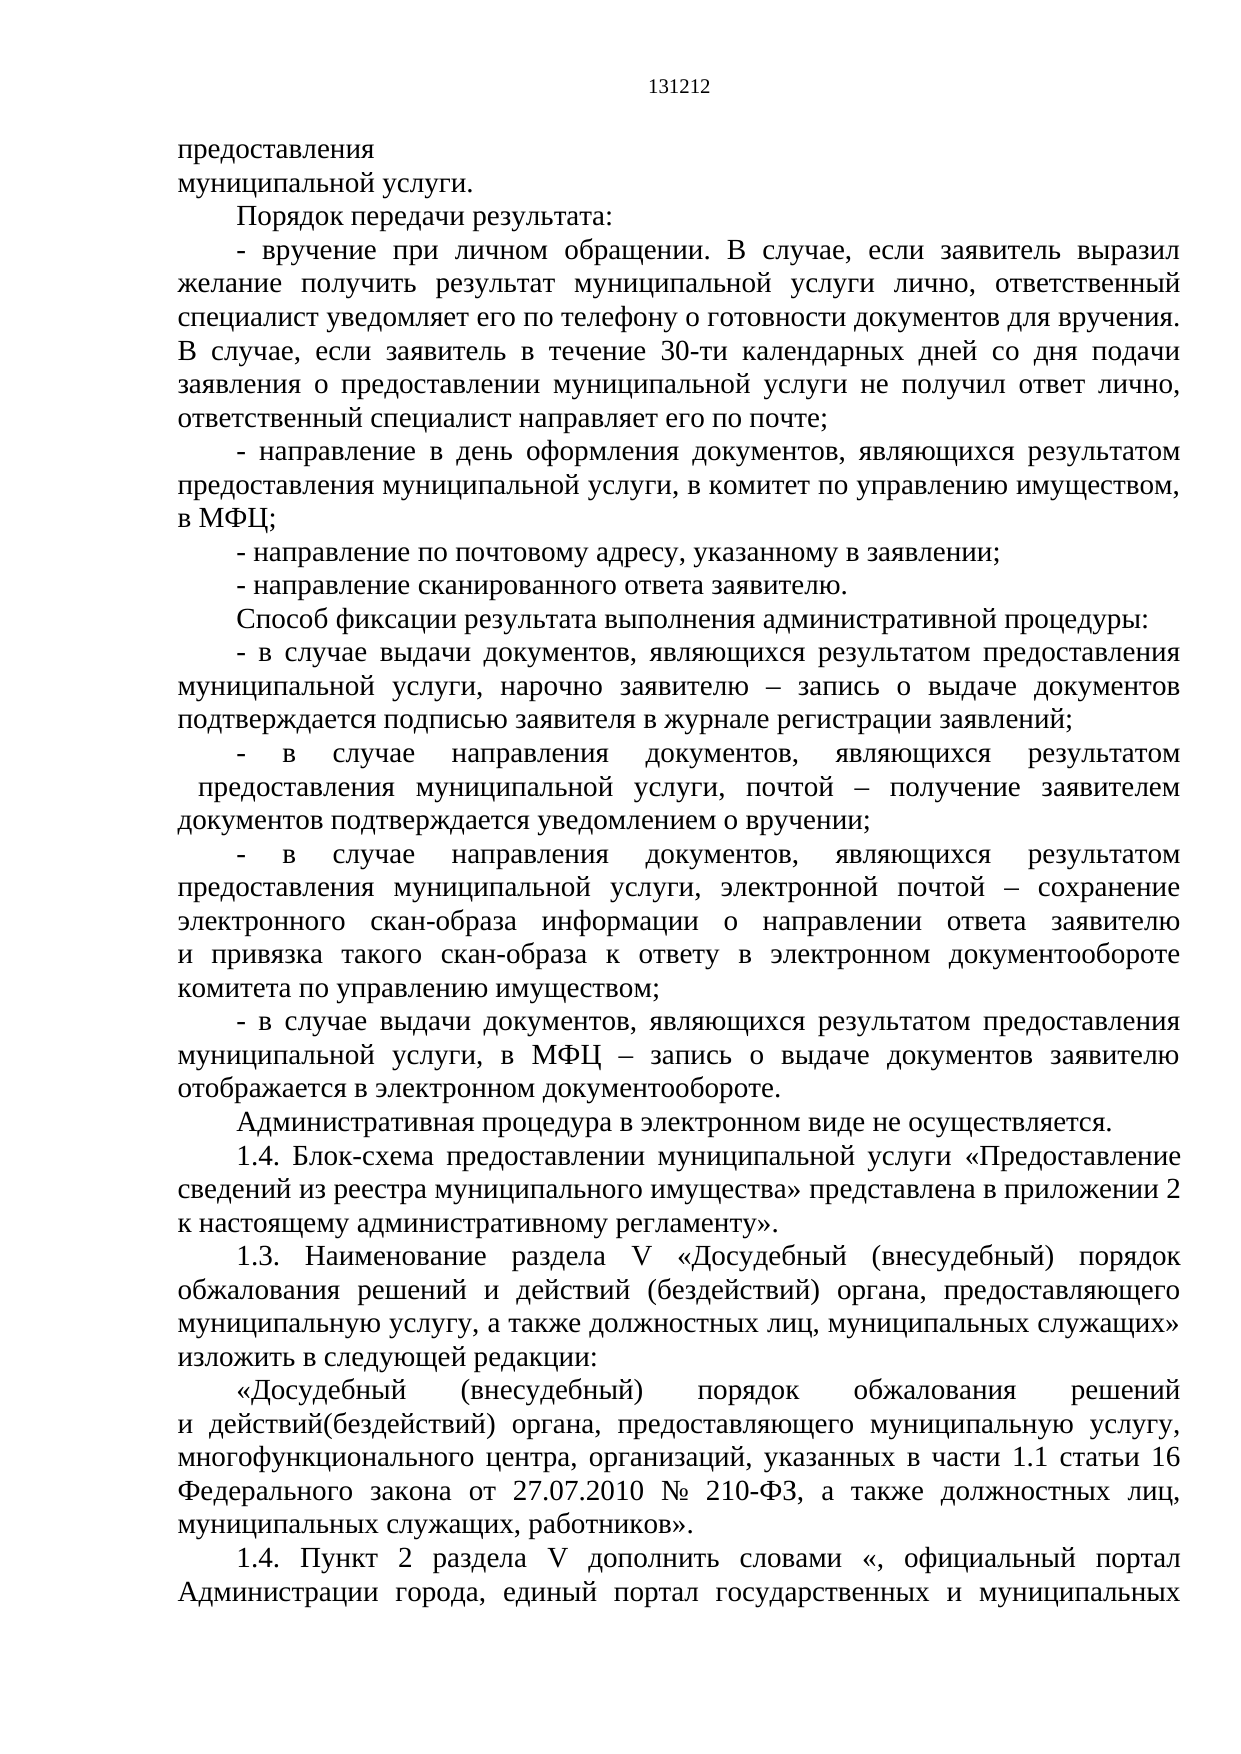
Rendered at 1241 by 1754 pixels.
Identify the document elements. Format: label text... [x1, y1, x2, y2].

text - в случае выдачи документов, являющихся результатом предоставления муниципальной услуги, нарочно заявителю – запись о выдаче документов подтверждается подписью заявителя в журнале регистрации заявлений; [177, 634, 1181, 735]
text - в случае выдачи документов, являющихся результатом предоставления муниципальной услуги, в МФЦ – запись о выдаче документов заявителю отображается в электронном документообороте. [177, 1003, 1181, 1104]
text «Досудебный (внесудебный) порядок обжалования решений и действий(бездействий) органа, предоставляющего муниципальную услугу, многофункционального центра, организаций, указанных в части 1.1 статьи 16 Федерального закона от 27.07.2010 № 210-ФЗ, а также должностных лиц, муниципальных служащих, работников». [177, 1372, 1181, 1540]
text - в случае направления документов, являющихся результатом предоставления муниципальной услуги, почтой – получение заявителем документов подтверждается уведомлением о вручении; [177, 735, 1181, 836]
text 1.4. Блок-схема предоставлении муниципальной услуги «Предоставление сведений из реестра муниципального имущества» представлена в приложении 2 к настоящему административному регламенту». [177, 1138, 1181, 1238]
text Порядок передачи результата: [177, 198, 1181, 232]
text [177, 1540, 1181, 1607]
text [177, 131, 1181, 198]
text - в случае направления документов, являющихся результатом предоставления муниципальной услуги, электронной почтой – сохранение электронного скан-образа информации о направлении ответа заявителю и привязка такого скан-образа к ответу в электронном документообороте комитета по управлению имуществом; [177, 836, 1181, 1003]
text - вручение при личном обращении. В случае, если заявитель выразил желание получить результат муниципальной услуги лично, ответственный специалист уведомляет его по телефону о готовности документов для вручения. В случае, если заявитель в течение 30-ти календарных дней со дня подачи заявления о предоставлении муниципальной услуги не получил ответ лично, ответственный специалист направляет его по почте; [177, 232, 1181, 433]
text - направление в день оформления документов, являющихся результатом предоставления муниципальной услуги, в комитет по управлению имуществом, в МФЦ; [177, 433, 1181, 534]
text Административная процедура в электронном виде не осуществляется. [177, 1104, 1181, 1138]
text Способ фиксации результата выполнения административной процедуры: [177, 601, 1181, 634]
text 1.3. Наименование раздела V «Досудебный (внесудебный) порядок обжалования решений и действий (бездействий) органа, предоставляющего муниципальную услугу, а также должностных лиц, муниципальных служащих» изложить в следующей редакции: [177, 1238, 1181, 1372]
text - направление по почтовому адресу, указанному в заявлении; [177, 534, 1181, 567]
text - направление сканированного ответа заявителю. [177, 567, 1181, 601]
